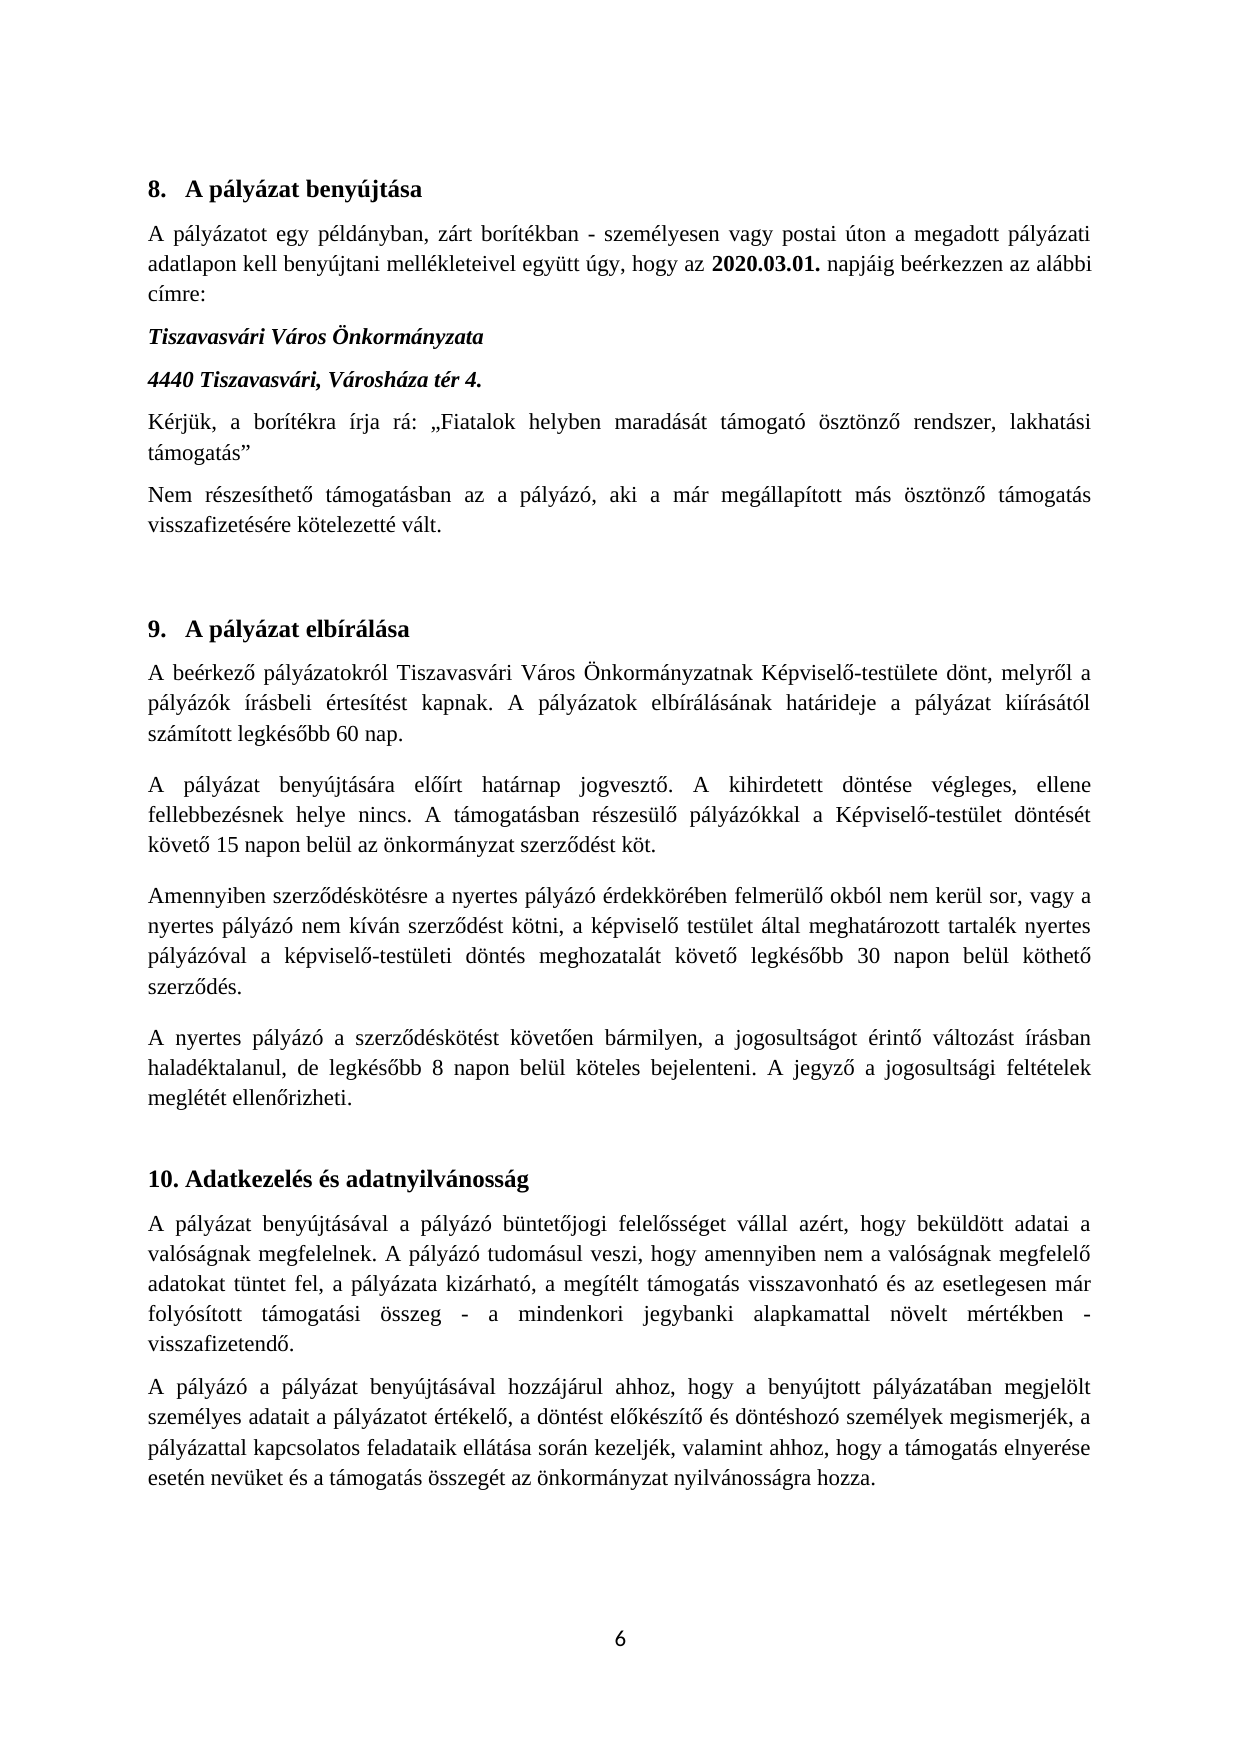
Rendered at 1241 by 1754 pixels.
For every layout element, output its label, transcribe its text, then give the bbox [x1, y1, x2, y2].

text A pályázat benyújtására előírt határnap jogvesztő. A kihirdetett döntése végleges, ellene fellebbezésnek helye nincs. A támogatásban részesülő pályázókkal a Képviselő-testület döntését követő 15 napon belül az önkormányzat szerződést köt. [148, 771, 1093, 857]
text Tiszavasvári Város Önkormányzata [148, 323, 1093, 349]
text A beérkező pályázatokról Tiszavasvári Város Önkormányzatnak Képviselő-testülete dönt, melyről a pályázók írásbeli értesítést kapnak. A pályázatok elbírálásának határideje a pályázat kiírásától számított legkésőbb 60 nap. [148, 659, 1093, 746]
text Kérjük, a borítékra írja rá: „Fiatalok helyben maradását támogató ösztönző rendszer, lakhatási támogatás” [148, 408, 1093, 465]
text A pályázó a pályázat benyújtásával hozzájárul ahhoz, hogy a benyújtott pályázatában megjelölt személyes adatait a pályázatot értékelő, a döntést előkészítő és döntéshozó személyek megismerjék, a pályázattal kapcsolatos feladataik ellátása során kezeljék, valamint ahhoz, hogy a támogatás elnyerése esetén nevüket és a támogatás összegét az önkormányzat nyilvánosságra hozza. [148, 1373, 1093, 1490]
text Nem részesíthető támogatásban az a pályázó, aki a már megállapított más ösztönző támogatás visszafizetésére kötelezetté vált. [148, 481, 1093, 538]
text A pályázatot egy példányban, zárt borítékban - személyesen vagy postai úton a megadott pályázati adatlapon kell benyújtani mellékleteivel együtt úgy, hogy az 2020.03.01. napjáig beérkezzen az alábbi címre: [148, 220, 1093, 307]
text A pályázat benyújtásával a pályázó büntetőjogi felelősséget vállal azért, hogy beküldött adatai a valóságnak megfelelnek. A pályázó tudomásul veszi, hogy amennyiben nem a valóságnak megfelelő adatokat tüntet fel, a pályázata kizárható, a megítélt támogatás visszavonható és az esetlegesen már folyósított támogatási összeg - a mindenkori jegybanki alapkamattal növelt mértékben - visszafizetendő. [148, 1210, 1093, 1357]
list A pályázat elbírálása [148, 614, 1093, 642]
list Adatkezelés és adatnyilvánosság [148, 1164, 1093, 1193]
list A pályázat benyújtása [148, 174, 1093, 203]
text Amennyiben szerződéskötésre a nyertes pályázó érdekkörében felmerülő okból nem kerül sor, vagy a nyertes pályázó nem kíván szerződést kötni, a képviselő testület által meghatározott tartalék nyertes pályázóval a képviselő-testületi döntés meghozatalát követő legkésőbb 30 napon belül köthető szerződés. [148, 882, 1093, 999]
text A nyertes pályázó a szerződéskötést követően bármilyen, a jogosultságot érintő változást írásban haladéktalanul, de legkésőbb 8 napon belül köteles bejelenteni. A jegyző a jogosultsági feltételek meglétét ellenőrizheti. [148, 1024, 1093, 1111]
text 4440 Tiszavasvári, Városháza tér 4. [148, 366, 1093, 392]
